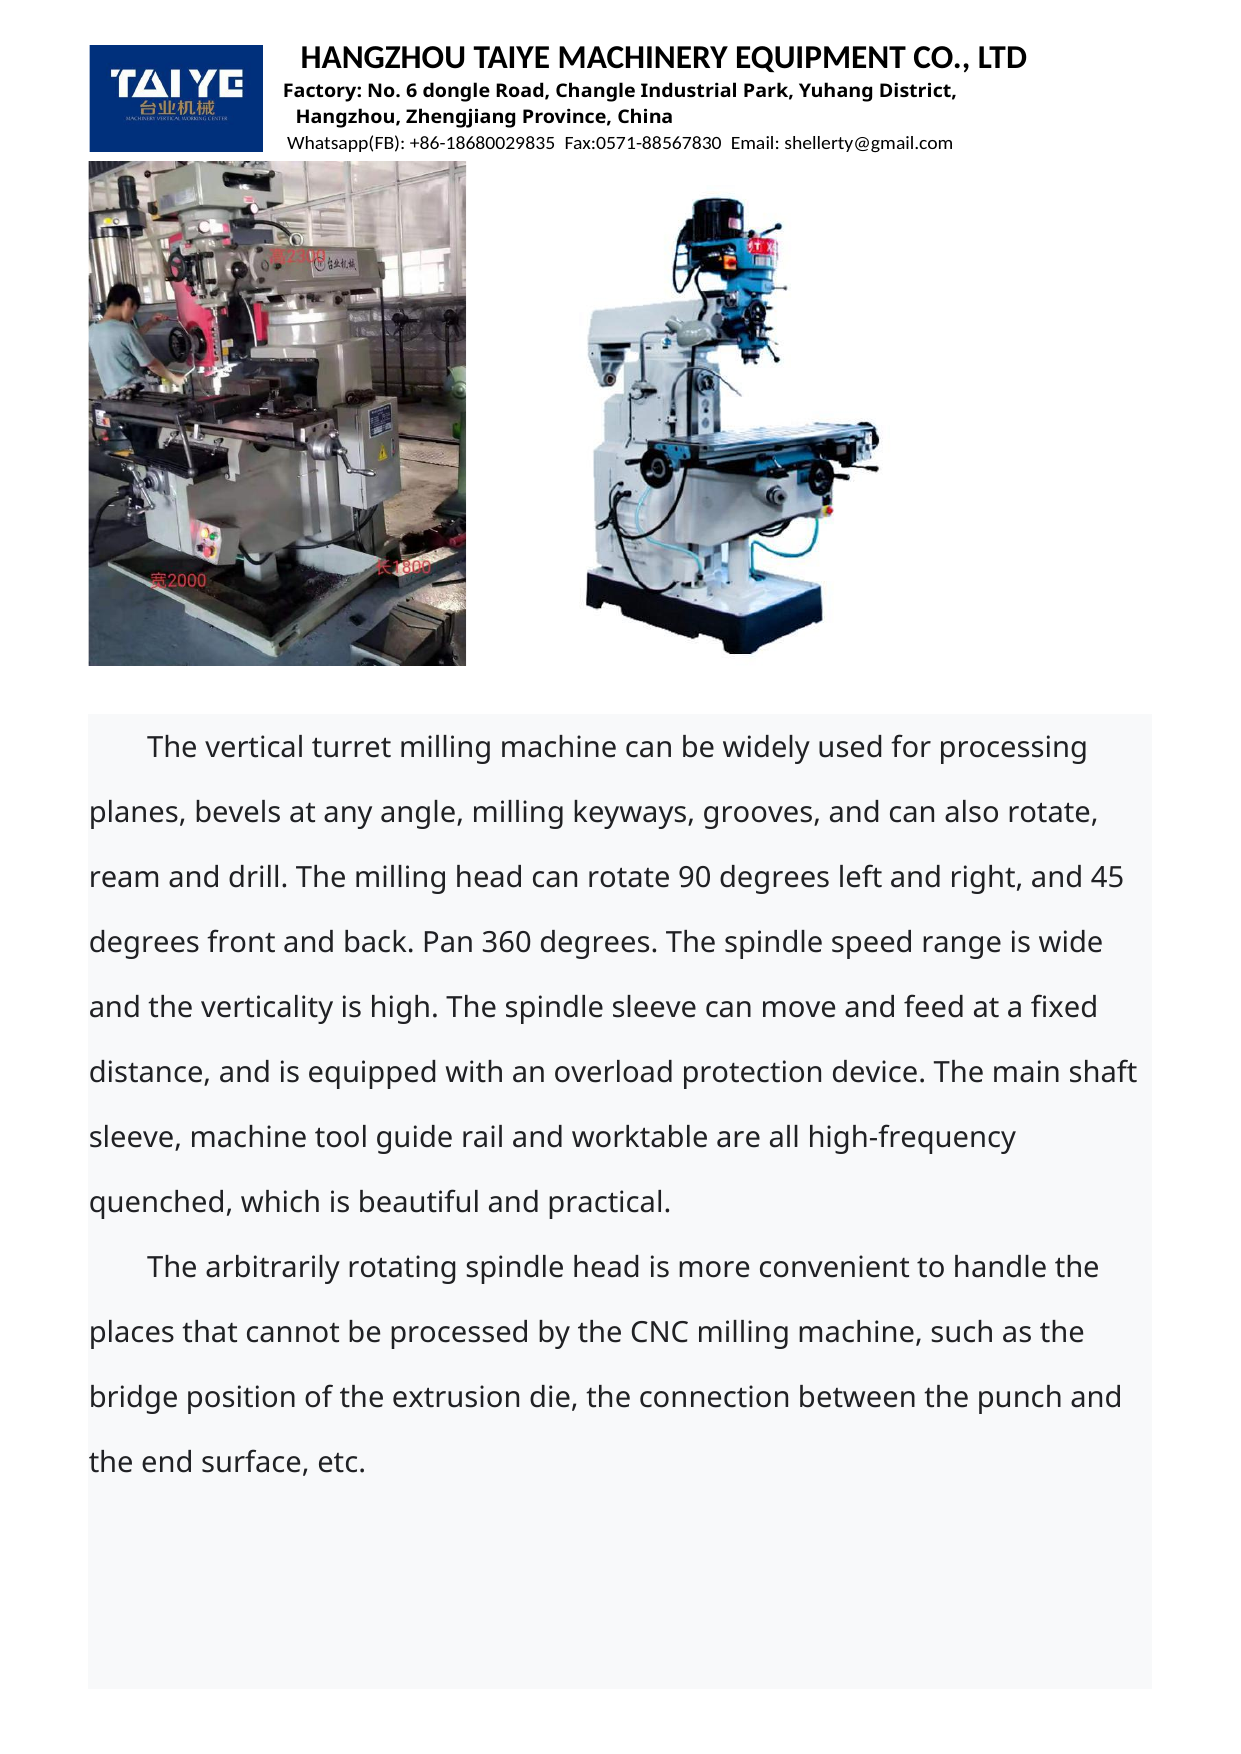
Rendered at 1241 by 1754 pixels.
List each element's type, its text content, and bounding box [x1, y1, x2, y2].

text The vertical turret milling machine can be widely used for processing planes, bevels at any angle, milling keyways, grooves, and can also rotate, ream and drill. The milling head can rotate 90 degrees left and right, and 45 degrees front and back. Pan 360 degrees. The spindle speed range is wide and the verticality is high. The spindle sleeve can move and feed at a fixed distance, and is equipped with an overload protection device. The main shaft sleeve, machine tool guide rail and worktable are all high-frequency quenched, which is beautiful and practical. [88, 714, 1152, 1234]
text The arbitrarily rotating spindle head is more convenient to handle the places that cannot be processed by the CNC milling machine, such as the bridge position of the extrusion die, the connection between the punch and the end surface, etc. [88, 1234, 1152, 1494]
picture [88, 161, 947, 666]
picture [89, 45, 263, 152]
